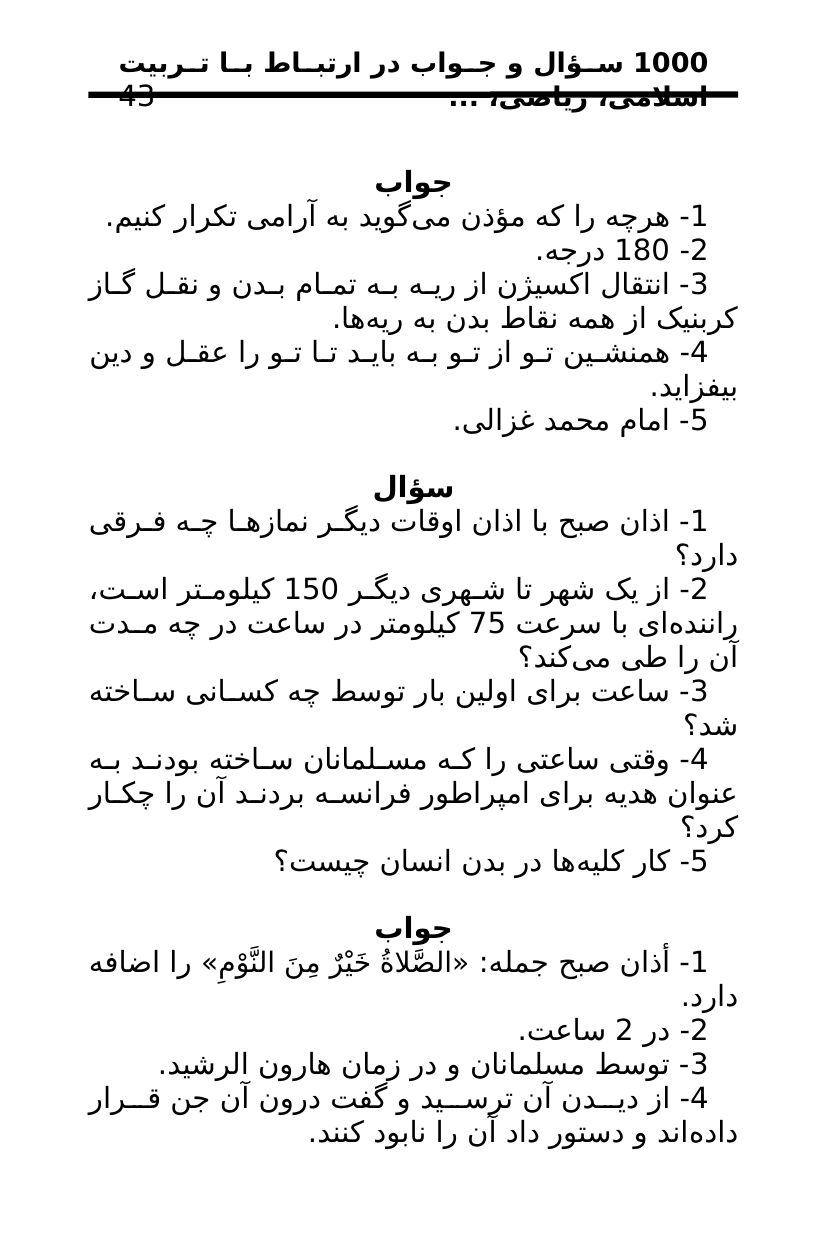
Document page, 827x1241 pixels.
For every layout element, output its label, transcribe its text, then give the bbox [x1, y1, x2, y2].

text 5- کار کلیه‌ها در بدن انسان چیست؟ [89, 844, 738, 878]
text 3- ساعت برای اولین بار توسط چه کسانی ساخته شد؟ [89, 674, 738, 742]
text 2- در 2 ساعت. [89, 1013, 738, 1047]
text 3- انتقال اکسیژن از ریه به تمام بدن و نقل گاز کربنیک از همه نقاط بدن به ریه‌ها. [89, 267, 738, 335]
text 3- توسط مسلمانان و در زمان هارون الرشید. [89, 1047, 738, 1081]
text 4- از دیدن آن ترسید و گفت درون آن جن قرار داده‌اند و دستور داد آن را نابود کنند. [89, 1081, 738, 1149]
text جواب [89, 165, 738, 199]
text 1- هرچه را که مؤذن می‌گوید به آرامی تکرار کنیم. [89, 199, 738, 233]
text سؤال [89, 470, 738, 504]
text 5- امام محمد غزالی. [89, 403, 738, 437]
text جواب [89, 911, 738, 945]
text 4- همنشین تو از تو به باید تا تو را عقل و دین بیفزاید. [89, 335, 738, 403]
text 1- اذان صبح با اذان اوقات دیگر نمازها چه فرقی دارد؟ [89, 504, 738, 572]
text 2- از یک شهر تا شهری دیگر 150 کیلومتر است، راننده‌ای با سرعت 75 کیلومتر در ساعت در چه مدت آن را طی می‌کند؟ [89, 572, 738, 674]
text 4- وقتی ساعتی را که مسلمانان ساخته بودند به عنوان هدیه برای امپراطور فرانسه بردند آن را چکار کرد؟ [89, 742, 738, 844]
text 1- أذان صبح جمله: «الصَّلاةُ خَيْرٌ مِنَ النَّوْمِ» را اضافه دارد. [89, 945, 738, 1013]
text 2- 180 درجه. [89, 233, 738, 267]
